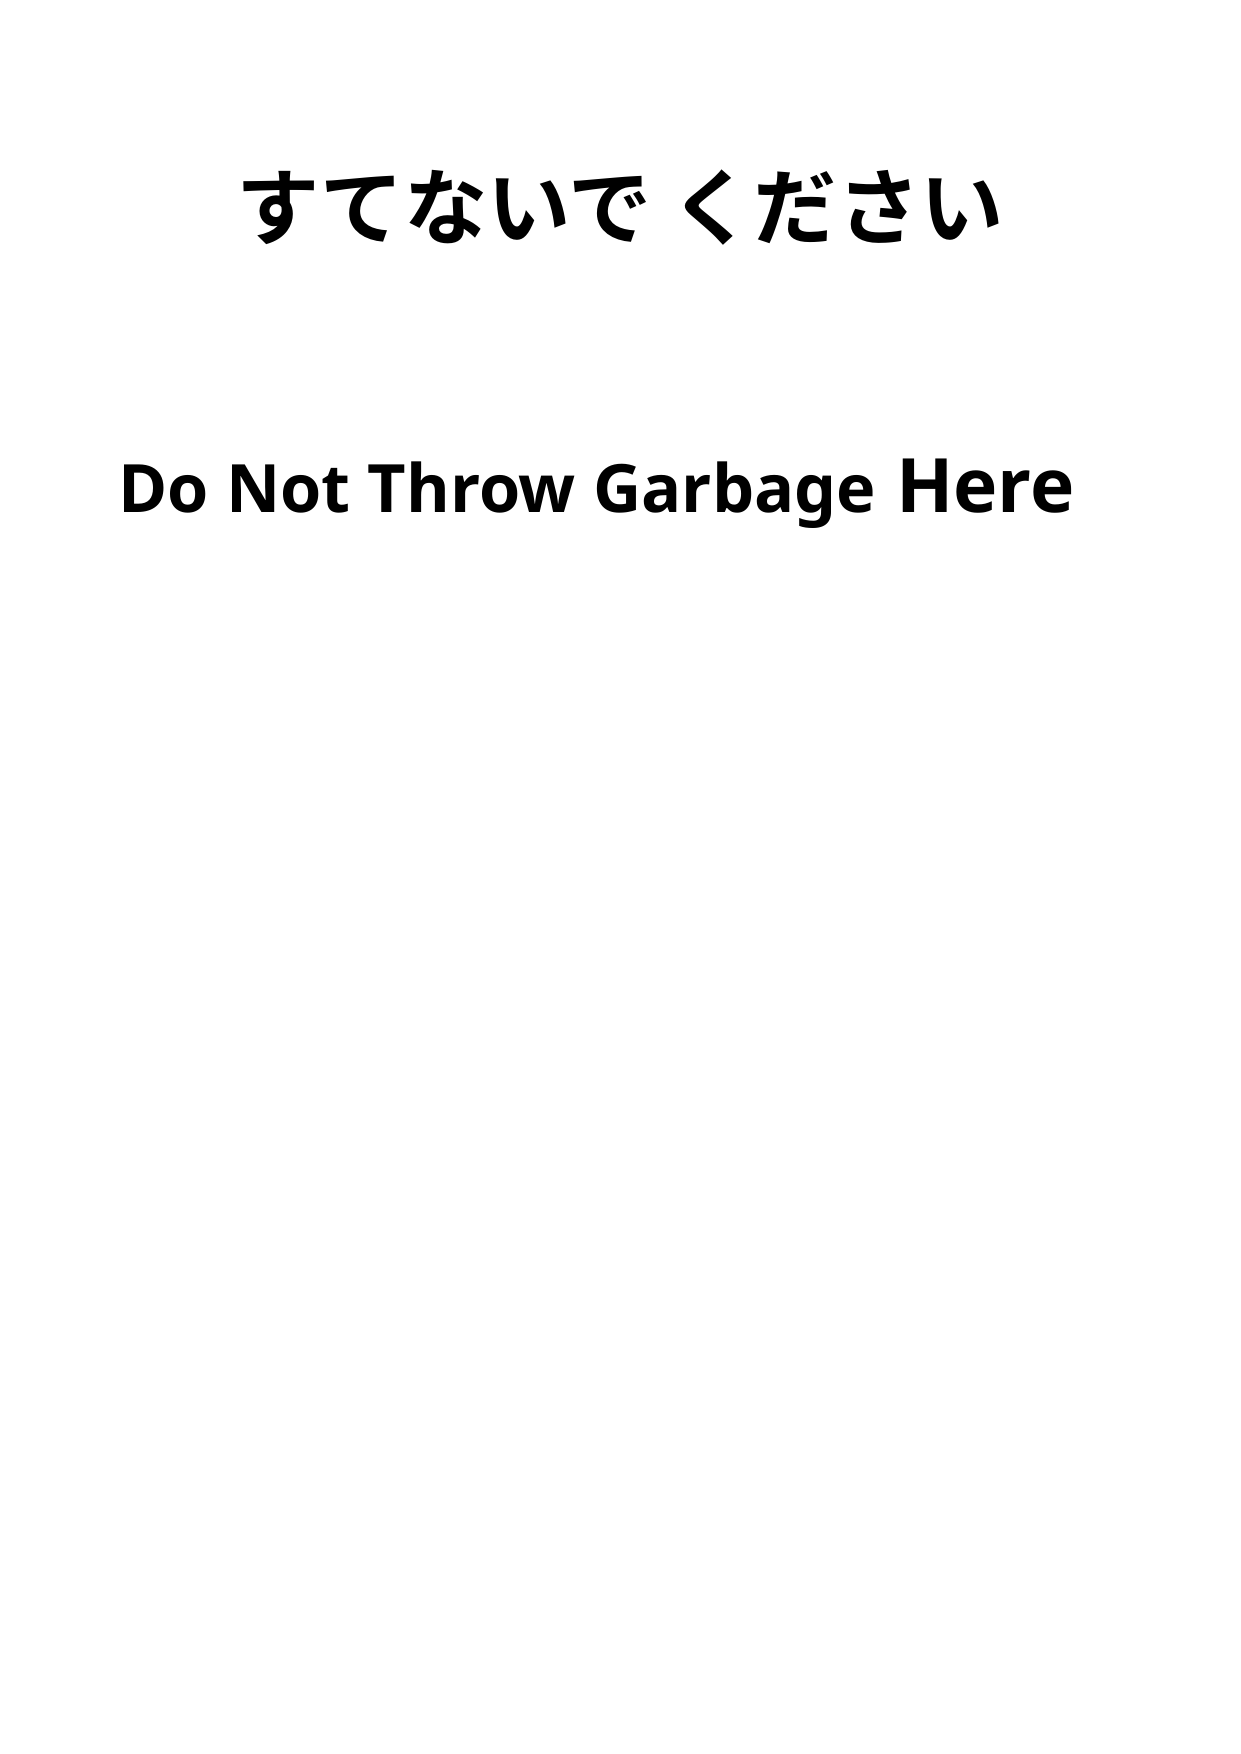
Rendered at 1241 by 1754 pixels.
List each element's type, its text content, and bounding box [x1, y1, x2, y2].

text Do Not Throw Garbage Here [118, 427, 1122, 539]
text すてないで ください [118, 127, 1122, 277]
